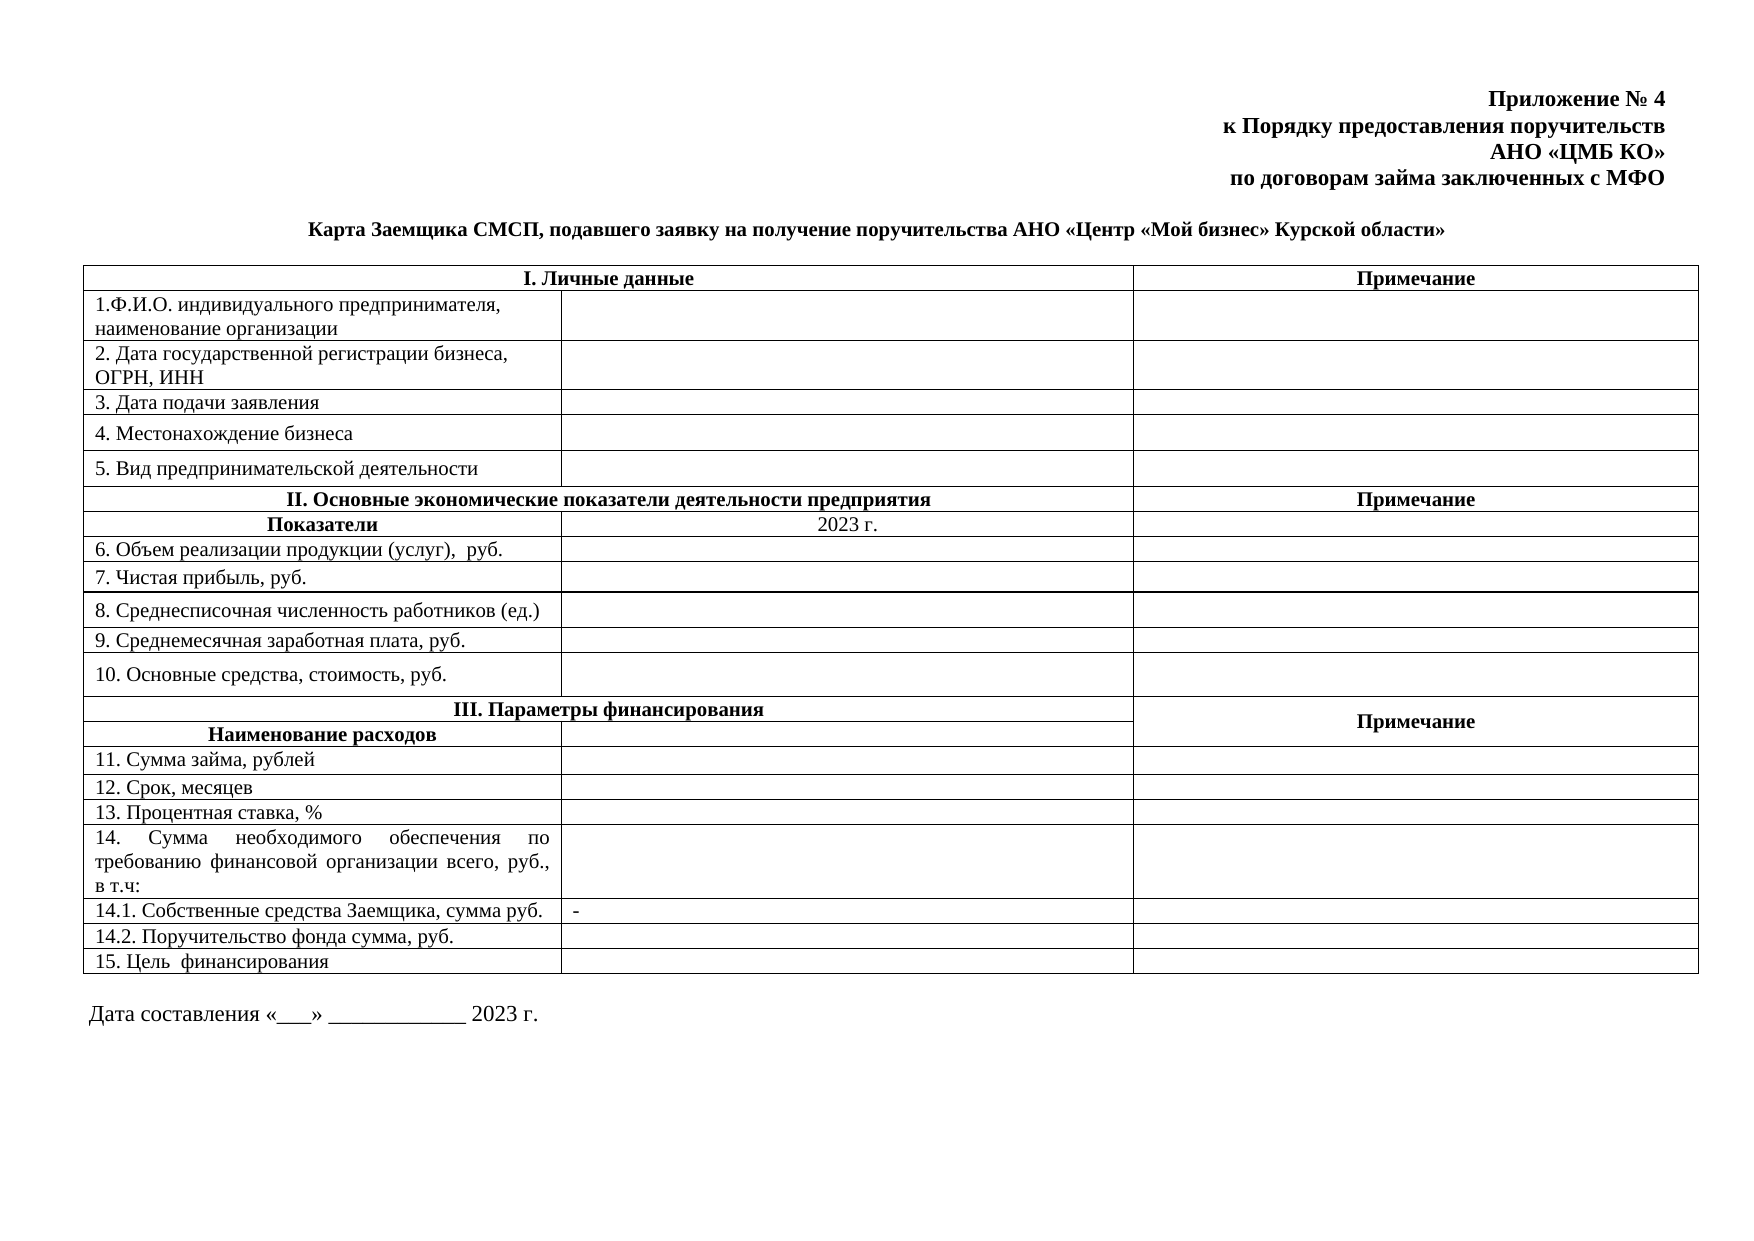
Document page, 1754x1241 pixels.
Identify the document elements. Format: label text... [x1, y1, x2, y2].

table_cell 13. Процентная ставка, % [84, 800, 561, 824]
table_cell [562, 291, 1133, 340]
table_cell 2. Дата государственной регистрации бизнеса, ОГРН, ИНН [84, 341, 561, 389]
table_cell Примечание [1134, 697, 1698, 746]
table_cell [562, 451, 1133, 486]
table_cell [562, 341, 1133, 389]
text по договорам займа заключенных с МФО [89, 164, 1665, 191]
table_cell 15. Цель финансирования [84, 949, 561, 973]
table_cell 1.Ф.И.О. индивидуального предпринимателя, наименование организации [84, 291, 561, 340]
table_cell 14.1. Собственные средства Заемщика, сумма руб. [84, 899, 561, 922]
table_cell 12. Срок, месяцев [84, 775, 561, 799]
table_cell [1134, 390, 1698, 414]
table_cell 4. Местонахождение бизнеса [84, 415, 561, 449]
table_cell - [562, 899, 1133, 922]
table_cell 3. Дата подачи заявления [84, 390, 561, 414]
table_cell [1134, 628, 1698, 652]
table_cell [1134, 415, 1698, 449]
text Карта Заемщика СМСП, подавшего заявку на получение поручительства АНО «Центр «Мой бизнес» Курской области» [89, 217, 1665, 241]
table_cell [562, 924, 1133, 948]
table_cell [562, 653, 1133, 696]
text Приложение № 4 [89, 85, 1665, 112]
table_cell [1134, 562, 1698, 591]
text к Порядку предоставления поручительств [89, 112, 1665, 138]
table_cell [1134, 899, 1698, 922]
table_cell [562, 562, 1133, 591]
table_cell [562, 537, 1133, 561]
table_cell 10. Основные средства, стоимость, руб. [84, 653, 561, 696]
table_cell [1134, 949, 1698, 973]
table_cell [1134, 653, 1698, 696]
table_cell 5. Вид предпринимательской деятельности [84, 451, 561, 486]
table_cell [1134, 825, 1698, 897]
table_cell [562, 825, 1133, 897]
table_cell [562, 628, 1133, 652]
table_cell [562, 949, 1133, 973]
table_cell [562, 390, 1133, 414]
table_cell 11. Сумма займа, рублей [84, 747, 561, 774]
table_cell [562, 747, 1133, 774]
table_cell 7. Чистая прибыль, руб. [84, 562, 561, 591]
table_cell [562, 722, 1133, 746]
text АНО «ЦМБ КО» [89, 138, 1665, 164]
table_cell [1134, 747, 1698, 774]
table_cell 14.2. Поручительство фонда сумма, руб. [84, 924, 561, 948]
table_cell [1134, 924, 1698, 948]
table_cell 14. Сумма необходимого обеспечения по требованию финансовой организации всего, руб., в т.ч: [84, 825, 561, 897]
table_cell [1134, 291, 1698, 340]
table_cell 9. Среднемесячная заработная плата, руб. [84, 628, 561, 652]
table_cell [1134, 512, 1698, 536]
table_cell [562, 800, 1133, 824]
table_cell Примечание [1134, 487, 1698, 511]
table_header I. Личные данные [84, 266, 1133, 290]
table_cell Наименование расходов [84, 722, 561, 746]
table_cell [562, 775, 1133, 799]
table_cell [1134, 593, 1698, 627]
table_cell II. Основные экономические показатели деятельности предприятия [84, 487, 1133, 511]
table_cell [1134, 800, 1698, 824]
table_header Примечание [1134, 266, 1698, 290]
table_cell III. Параметры финансирования [84, 697, 1133, 721]
table_cell [1134, 537, 1698, 561]
table_cell [562, 415, 1133, 449]
table_cell 6. Объем реализации продукции (услуг), руб. [84, 537, 561, 561]
table_cell [1134, 775, 1698, 799]
table_cell 2023 г. [562, 512, 1133, 536]
table_cell 8. Среднесписочная численность работников (ед.) [84, 593, 561, 627]
table_cell [1134, 451, 1698, 486]
table_cell [1134, 341, 1698, 389]
table_cell Показатели [84, 512, 561, 536]
text Дата составления «___» ____________ 2023 г. [89, 1000, 1665, 1026]
table_cell [562, 593, 1133, 627]
